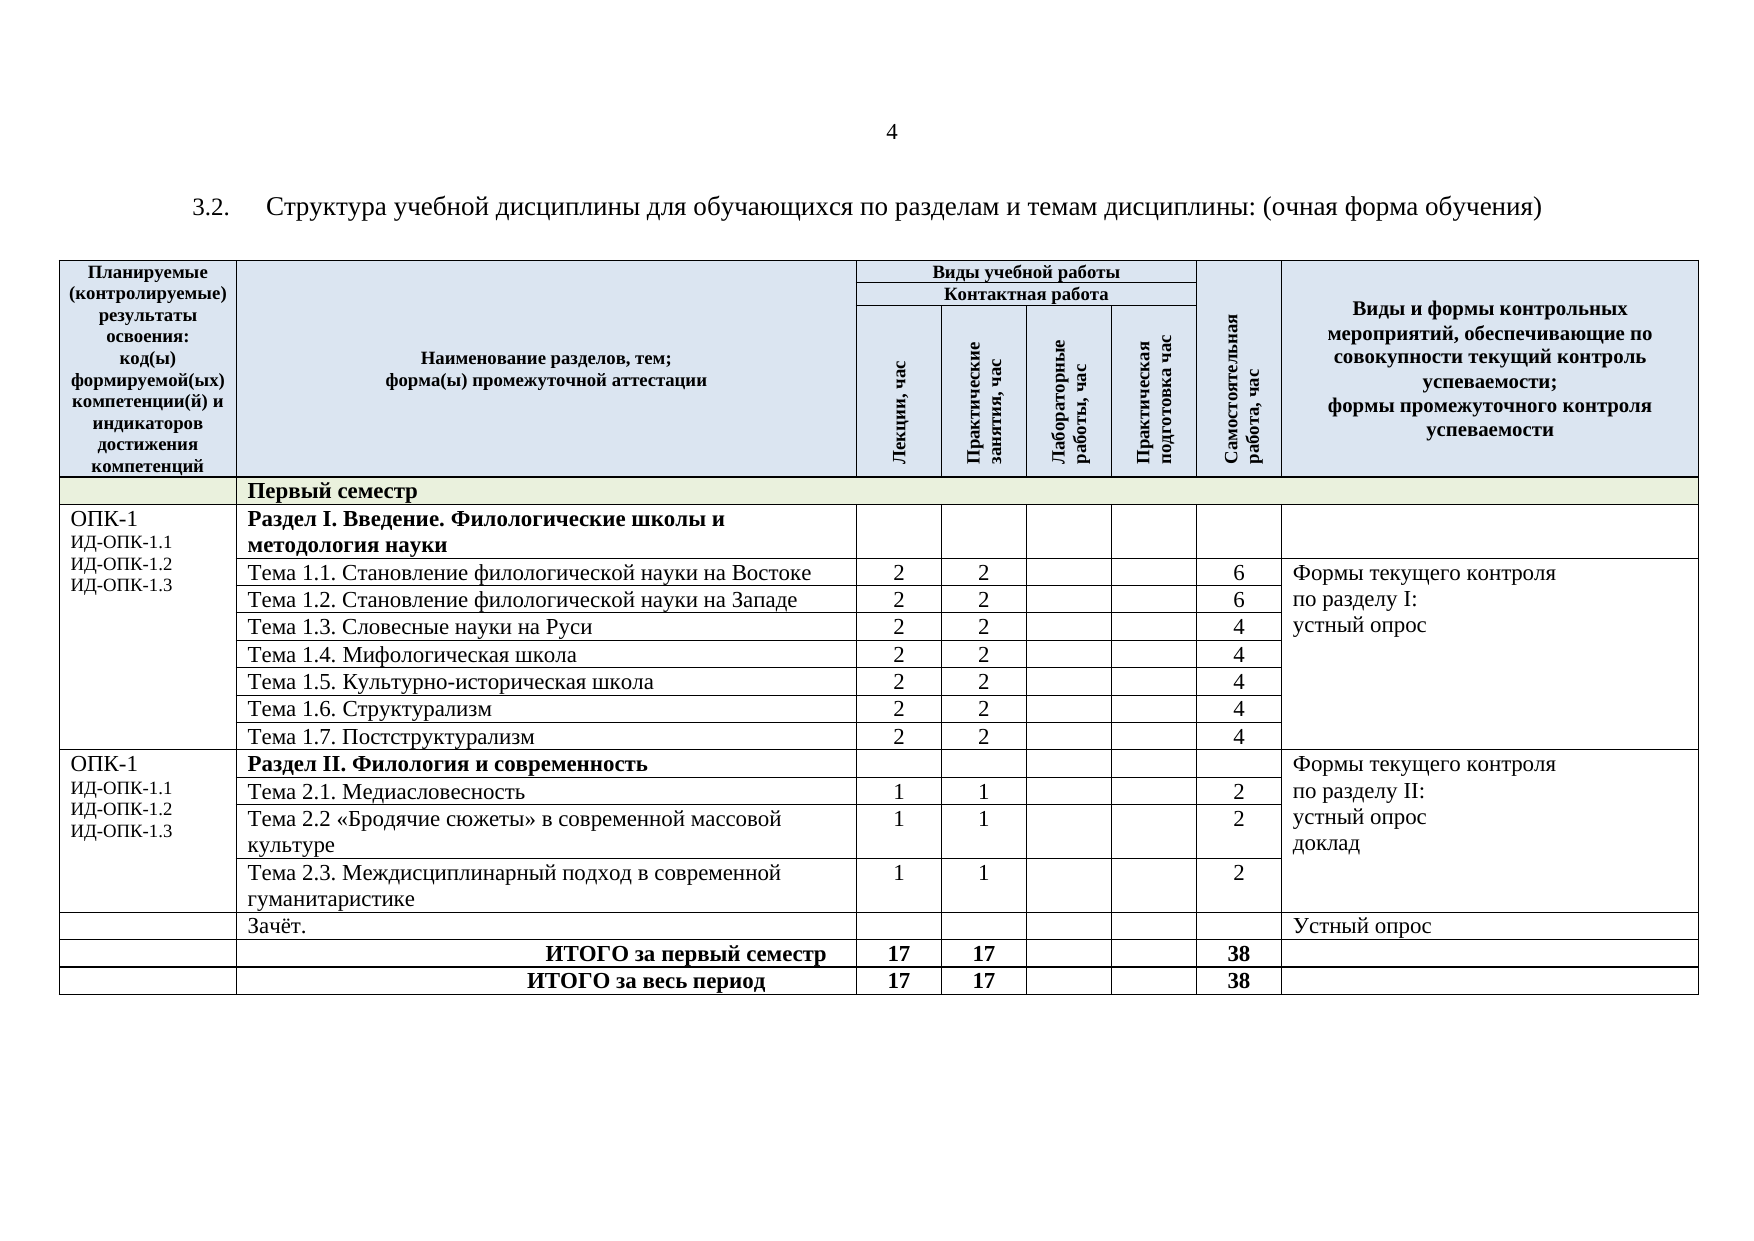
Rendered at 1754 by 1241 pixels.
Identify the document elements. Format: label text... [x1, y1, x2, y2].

table_cell 17 [857, 940, 941, 966]
table_cell [857, 913, 941, 939]
table_cell 2 [1197, 805, 1281, 858]
table_cell Тема 1.2. Становление филологической науки на Западе [237, 586, 856, 612]
table_cell 1 [942, 778, 1026, 804]
table_cell ОПК-1 ИД-ОПК-1.1 ИД-ОПК-1.2 ИД-ОПК-1.3 [60, 505, 236, 749]
table_cell Тема 1.5. Культурно-историческая школа [237, 668, 856, 694]
table_cell [1027, 859, 1111, 912]
table_cell Тема 1.3. Словесные науки на Руси [237, 613, 856, 640]
table_cell 4 [1197, 613, 1281, 640]
table_cell 4 [1197, 696, 1281, 722]
table_cell [60, 940, 236, 966]
table_cell Зачёт. [237, 913, 856, 939]
table_cell [1112, 696, 1196, 722]
table_cell [1197, 750, 1281, 777]
table_cell 38 [1197, 940, 1281, 966]
table_cell [1027, 940, 1111, 966]
table_cell 2 [1197, 859, 1281, 912]
table_cell [1027, 586, 1111, 612]
table_cell ОПК-1 ИД-ОПК-1.1 ИД-ОПК-1.2 ИД-ОПК-1.3 [60, 750, 236, 912]
table_cell Тема 1.7. Постструктурализм [237, 723, 856, 749]
table_cell 17 [942, 940, 1026, 966]
table_cell 2 [857, 641, 941, 667]
table_cell 2 [942, 668, 1026, 694]
table_cell [1112, 586, 1196, 612]
table_cell [1027, 805, 1111, 858]
table_cell 2 [857, 559, 941, 585]
table_cell Формы текущего контроля по разделу I: устный опрос [1282, 559, 1698, 749]
table_cell 2 [942, 586, 1026, 612]
table_cell Первый семестр [237, 478, 1698, 504]
table_cell Лекции, час [857, 306, 941, 476]
table_header Наименование разделов, тем; форма(ы) промежуточной аттестации [237, 261, 856, 476]
table_header Планируемые (контролируемые) результаты освоения: код(ы) формируемой(ых) компетенции(й) и индикаторов достижения компетенций [60, 261, 236, 476]
table_cell Устный опрос [1282, 913, 1698, 939]
table_cell [1027, 696, 1111, 722]
table_cell [942, 913, 1026, 939]
table_cell [1027, 613, 1111, 640]
table_cell [60, 913, 236, 939]
table_cell Контактная работа [857, 283, 1196, 305]
table_cell [1112, 859, 1196, 912]
table_cell [1027, 778, 1111, 804]
table_cell [857, 750, 941, 777]
table_cell [1112, 641, 1196, 667]
table_cell 1 [857, 778, 941, 804]
table_cell [1112, 913, 1196, 939]
table_cell 6 [1197, 559, 1281, 585]
table_cell [1282, 505, 1698, 557]
table_cell [1112, 723, 1196, 749]
table_cell 2 [942, 613, 1026, 640]
table_cell 2 [942, 559, 1026, 585]
table_cell [1112, 805, 1196, 858]
table_cell [1197, 505, 1281, 557]
table_cell 17 [942, 968, 1026, 994]
table_cell 17 [857, 968, 941, 994]
table_cell Тема 1.4. Мифологическая школа [237, 641, 856, 667]
table_cell [1027, 641, 1111, 667]
table_cell [1112, 613, 1196, 640]
table_cell 2 [857, 586, 941, 612]
subtitle Структура учебной дисциплины для обучающихся по разделам и темам дисциплины: (очная форма обучения) [192, 190, 1665, 221]
table_cell [1027, 750, 1111, 777]
table_cell [1112, 968, 1196, 994]
table_cell 2 [942, 723, 1026, 749]
table_cell [1112, 559, 1196, 585]
table_cell Раздел II. Филология и современность [237, 750, 856, 777]
table_cell 38 [1197, 968, 1281, 994]
table_cell Тема 2.1. Медиасловесность [237, 778, 856, 804]
table_cell 4 [1197, 668, 1281, 694]
table_cell [60, 968, 236, 994]
table_cell [1112, 940, 1196, 966]
table_cell Практические занятия, час [942, 306, 1026, 476]
table_cell 1 [857, 859, 941, 912]
table_cell 1 [942, 805, 1026, 858]
table_cell Тема 2.3. Междисциплинарный подход в современной гуманитаристике [237, 859, 856, 912]
table_cell [1027, 505, 1111, 557]
table_cell 2 [942, 696, 1026, 722]
table_cell Формы текущего контроля по разделу II: устный опрос доклад [1282, 750, 1698, 912]
table_cell Тема 2.2 «Бродячие сюжеты» в современной массовой культуре [237, 805, 856, 858]
table_cell 1 [942, 859, 1026, 912]
table_cell 2 [942, 641, 1026, 667]
table_cell [1027, 913, 1111, 939]
table_cell 2 [857, 668, 941, 694]
table_cell Тема 1.6. Структурализм [237, 696, 856, 722]
table_cell Тема 1.1. Становление филологической науки на Востоке [237, 559, 856, 585]
table_header Виды и формы контрольных мероприятий, обеспечивающие по совокупности текущий контроль успеваемости; формы промежуточного контроля успеваемости [1282, 261, 1698, 476]
table_cell [1027, 559, 1111, 585]
table_cell [1027, 668, 1111, 694]
table_cell [1197, 913, 1281, 939]
table_cell 2 [857, 613, 941, 640]
table_cell [942, 750, 1026, 777]
table_cell ИТОГО за первый семестр [237, 940, 856, 966]
table_cell [1112, 668, 1196, 694]
table_cell [1112, 750, 1196, 777]
table_cell [1112, 778, 1196, 804]
table_cell [1027, 723, 1111, 749]
table_cell ИТОГО за весь период [237, 968, 856, 994]
table_cell 2 [857, 723, 941, 749]
table_cell 4 [1197, 641, 1281, 667]
table_cell [1027, 968, 1111, 994]
table_cell [1282, 968, 1698, 994]
table_cell [857, 505, 941, 557]
table_cell [60, 478, 236, 504]
table_cell 6 [1197, 586, 1281, 612]
table_cell Раздел I. Введение. Филологические школы и методология науки [237, 505, 856, 557]
table_header Виды учебной работы [857, 261, 1196, 282]
table_cell Лабораторные работы, час [1027, 306, 1111, 476]
table_cell [942, 505, 1026, 557]
table_cell Практическая подготовка час [1112, 306, 1196, 476]
table_cell [1112, 505, 1196, 557]
table_cell 2 [1197, 778, 1281, 804]
table_cell 1 [857, 805, 941, 858]
table_cell 2 [857, 696, 941, 722]
table_cell [1282, 940, 1698, 966]
table_header Самостоятельная работа, час [1197, 261, 1281, 476]
table_cell 4 [1197, 723, 1281, 749]
